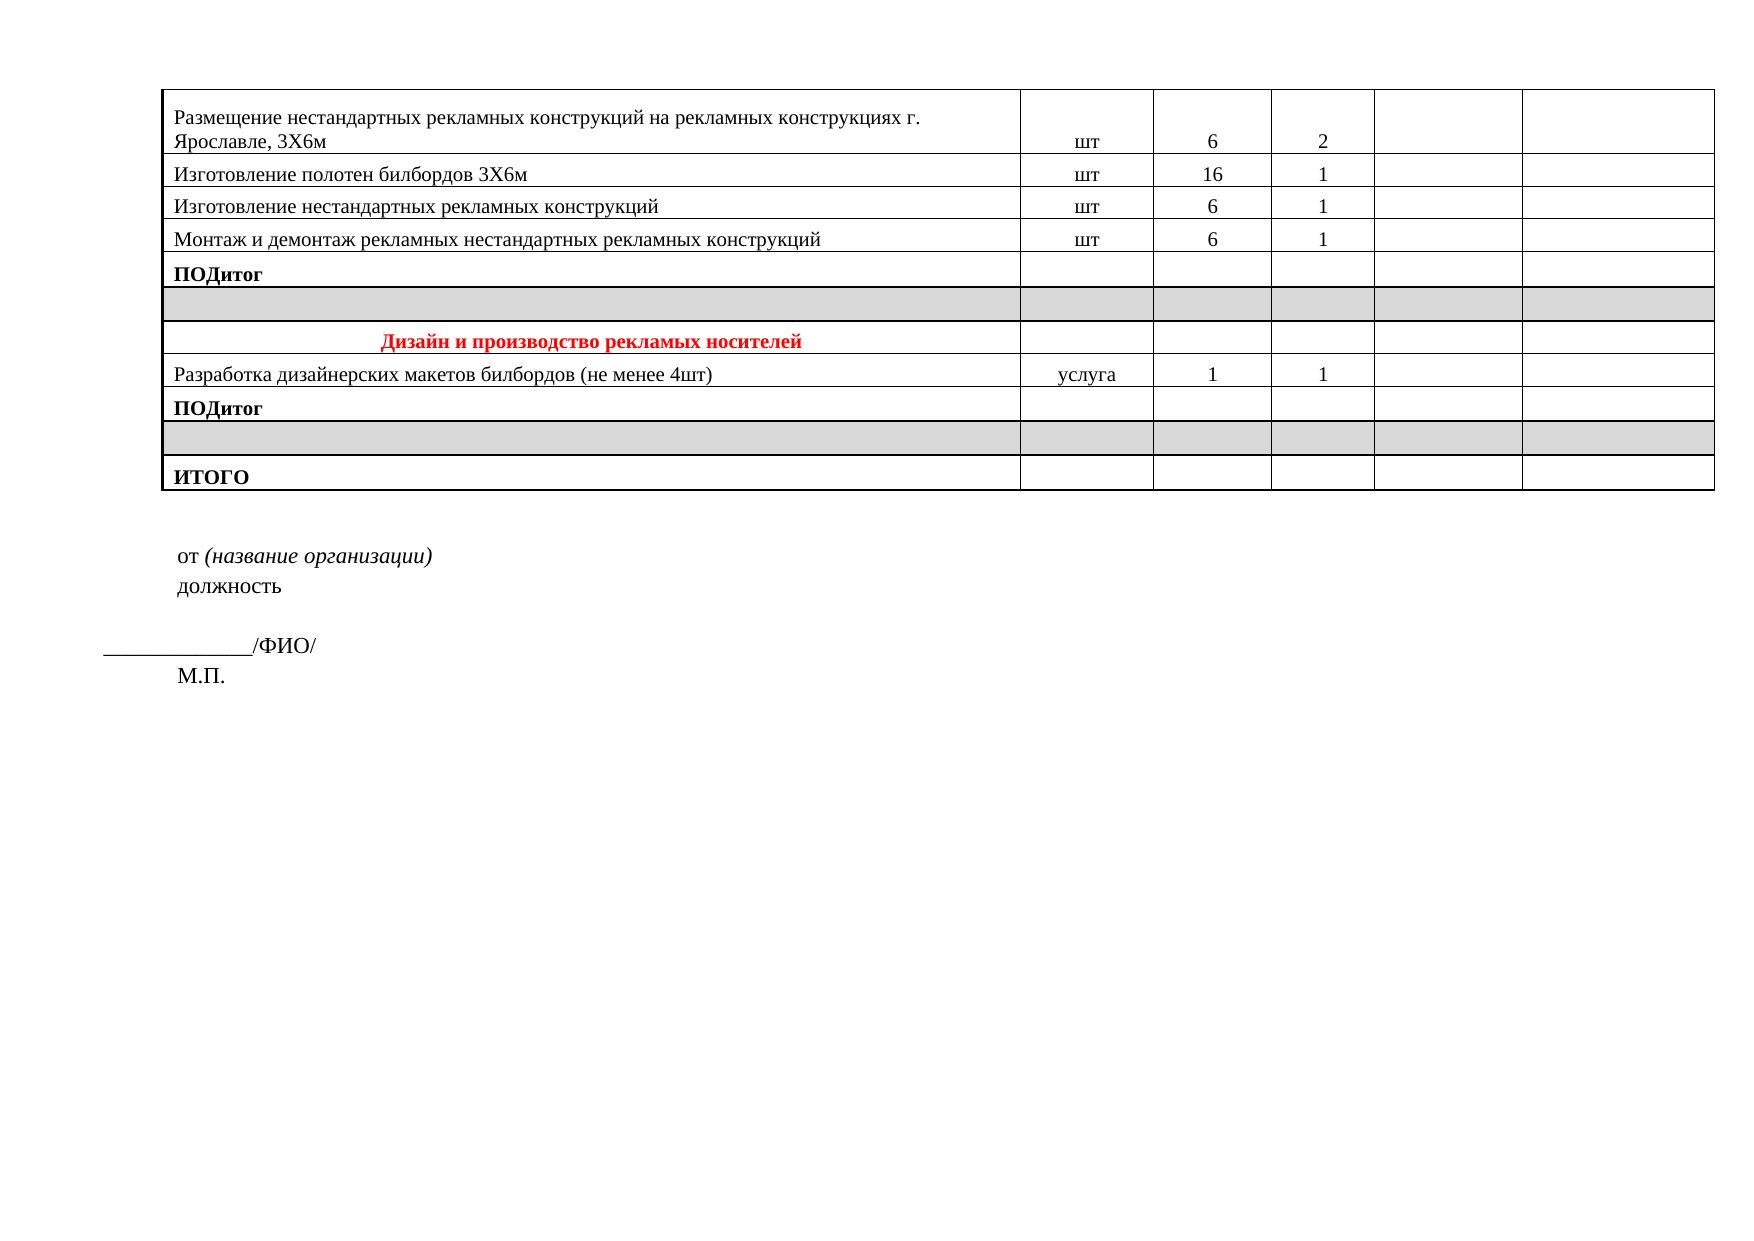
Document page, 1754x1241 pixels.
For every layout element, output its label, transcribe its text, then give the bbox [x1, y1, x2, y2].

table_cell [1523, 322, 1714, 353]
table_cell [1375, 252, 1522, 286]
table_cell шт [1021, 90, 1153, 153]
table_cell услуга [1021, 354, 1153, 386]
table_cell [1272, 252, 1374, 286]
table_cell [1272, 422, 1374, 454]
table_cell [1021, 288, 1153, 320]
table_cell 1 [1154, 354, 1271, 386]
table_cell [1375, 422, 1522, 454]
table_cell [1523, 288, 1714, 320]
table_cell [1272, 456, 1374, 489]
table_cell [1523, 252, 1714, 286]
table_cell [1021, 322, 1153, 353]
table_cell Монтаж и демонтаж рекламных нестандартных рекламных конструкций [164, 219, 1020, 251]
table_cell [1154, 387, 1271, 420]
table_cell [1272, 387, 1374, 420]
table_cell [1154, 288, 1271, 320]
table_cell [1154, 456, 1271, 489]
table_cell 1 [1272, 154, 1374, 186]
table_cell [1375, 187, 1522, 218]
table_cell [1154, 422, 1271, 454]
table_cell [1375, 354, 1522, 386]
table_cell ПОДитог [164, 387, 1020, 420]
table_cell [1021, 252, 1153, 286]
table_cell [1375, 387, 1522, 420]
table_cell шт [1021, 187, 1153, 218]
table_cell [1154, 252, 1271, 286]
table_cell [1523, 422, 1714, 454]
table_cell Изготовление полотен билбордов 3Х6м [164, 154, 1020, 186]
table_cell 16 [1154, 154, 1271, 186]
table_cell [1375, 288, 1522, 320]
table_cell [1021, 456, 1153, 489]
table_cell Дизайн и производство рекламых носителей [164, 322, 1020, 353]
table_cell [164, 422, 1020, 454]
table_cell [1375, 154, 1522, 186]
table_cell [1021, 422, 1153, 454]
table_cell [1523, 387, 1714, 420]
table_cell [1523, 187, 1714, 218]
table_cell Разработка дизайнерских макетов билбордов (не менее 4шт) [164, 354, 1020, 386]
table_cell [1021, 387, 1153, 420]
table_cell 1 [1272, 187, 1374, 218]
table_cell [1375, 90, 1522, 153]
table_cell [1523, 154, 1714, 186]
table_cell шт [1021, 154, 1153, 186]
table_cell [1523, 219, 1714, 251]
table_cell [1375, 219, 1522, 251]
table_cell [1272, 288, 1374, 320]
table_cell 6 [1154, 219, 1271, 251]
table_cell 6 [1154, 90, 1271, 153]
table_cell ПОДитог [164, 252, 1020, 286]
table_cell 2 [1272, 90, 1374, 153]
table_cell 6 [1154, 187, 1271, 218]
table_cell [164, 288, 1020, 320]
table_cell шт [1021, 219, 1153, 251]
text М.П. [103, 663, 1636, 689]
table_cell ИТОГО [164, 456, 1020, 489]
table_cell [1272, 322, 1374, 353]
table_cell 1 [1272, 219, 1374, 251]
table_cell [1375, 456, 1522, 489]
table_cell Изготовление нестандартных рекламных конструкций [164, 187, 1020, 218]
text должность _____________/ФИО/ [103, 572, 1636, 659]
table_cell [1154, 322, 1271, 353]
table_cell [1523, 456, 1714, 489]
table_cell [1523, 354, 1714, 386]
table_cell 1 [1272, 354, 1374, 386]
table_cell [1523, 90, 1714, 153]
text от (название организации) [103, 542, 1636, 568]
table_cell [1375, 322, 1522, 353]
table_cell Размещение нестандартных рекламных конструкций на рекламных конструкциях г. Ярославле, 3Х6м [164, 90, 1020, 153]
